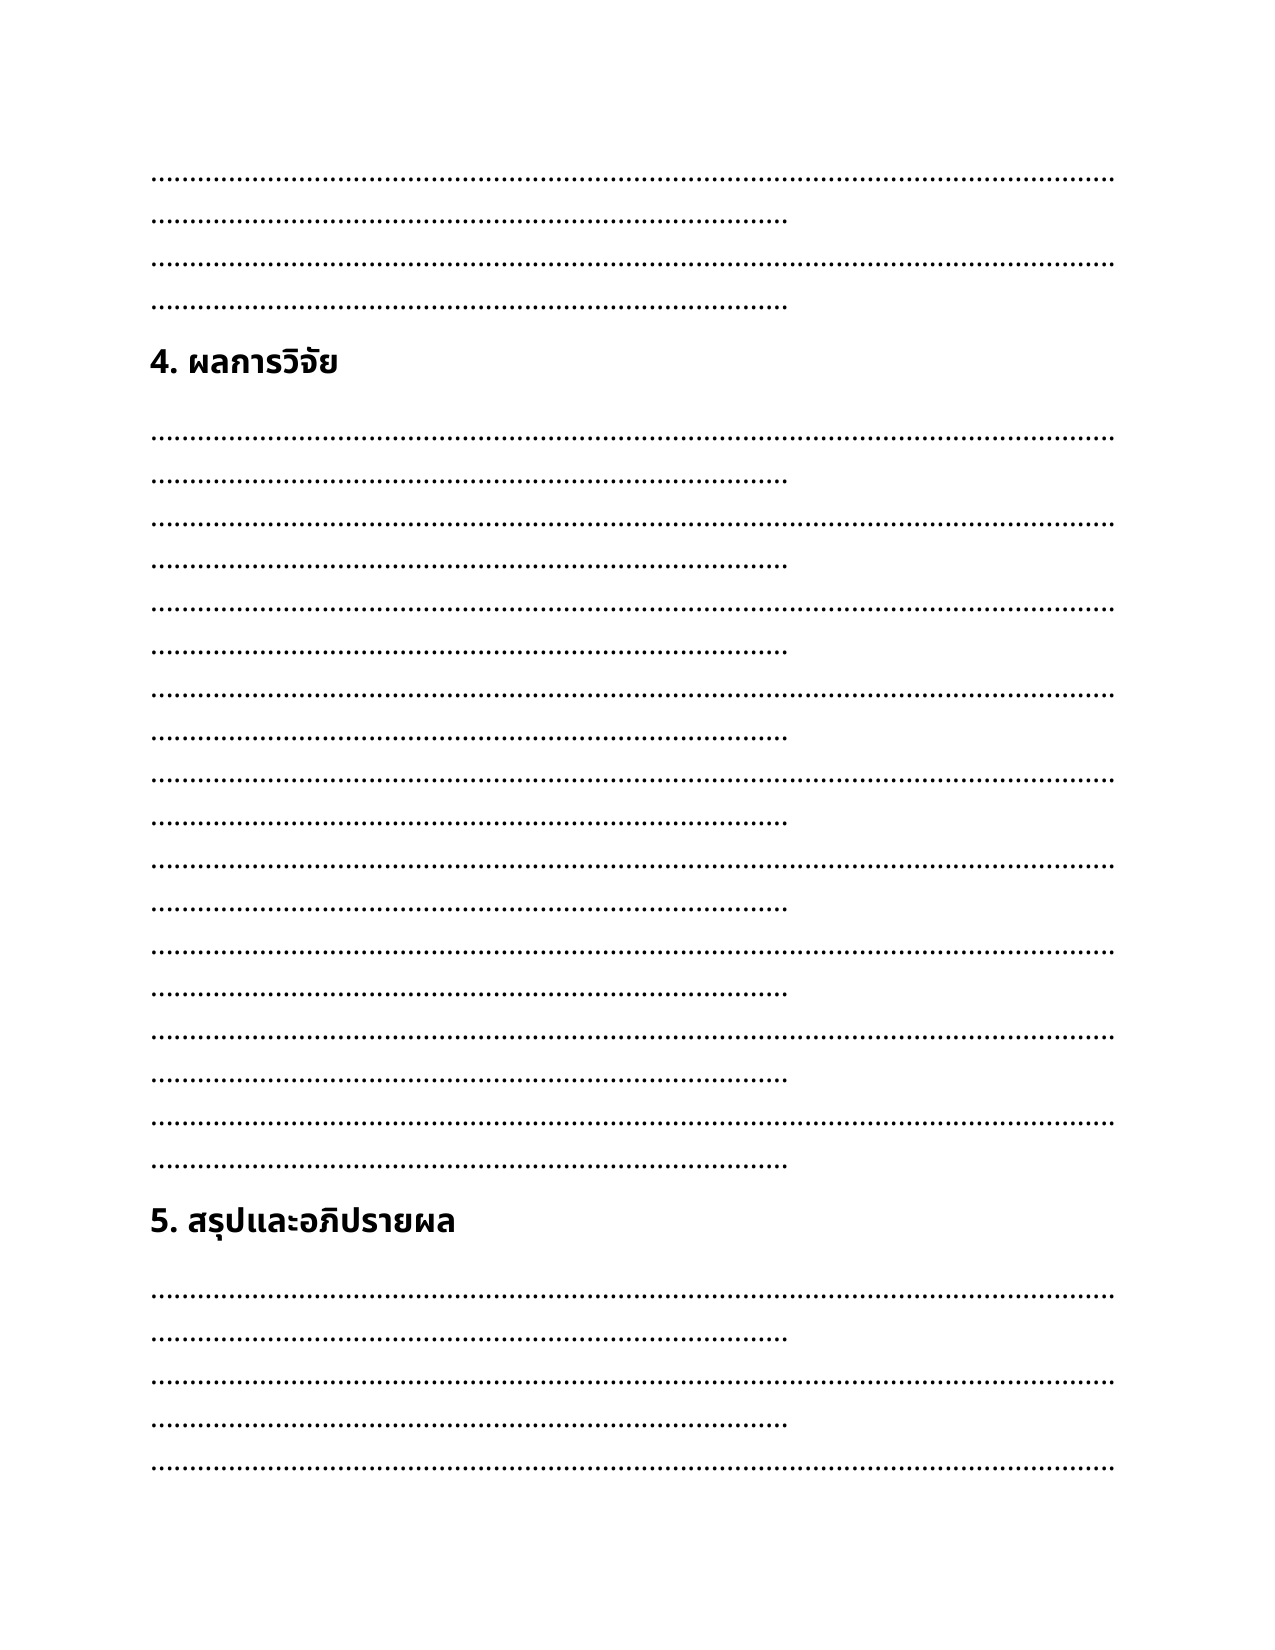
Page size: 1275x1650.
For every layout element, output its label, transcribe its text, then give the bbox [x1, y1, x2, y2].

text 5. สรุปและอภิปรายผล [150, 1196, 1125, 1247]
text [150, 1268, 1125, 1479]
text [150, 150, 1125, 318]
text 4. ผลการวิจัย [150, 338, 1125, 388]
